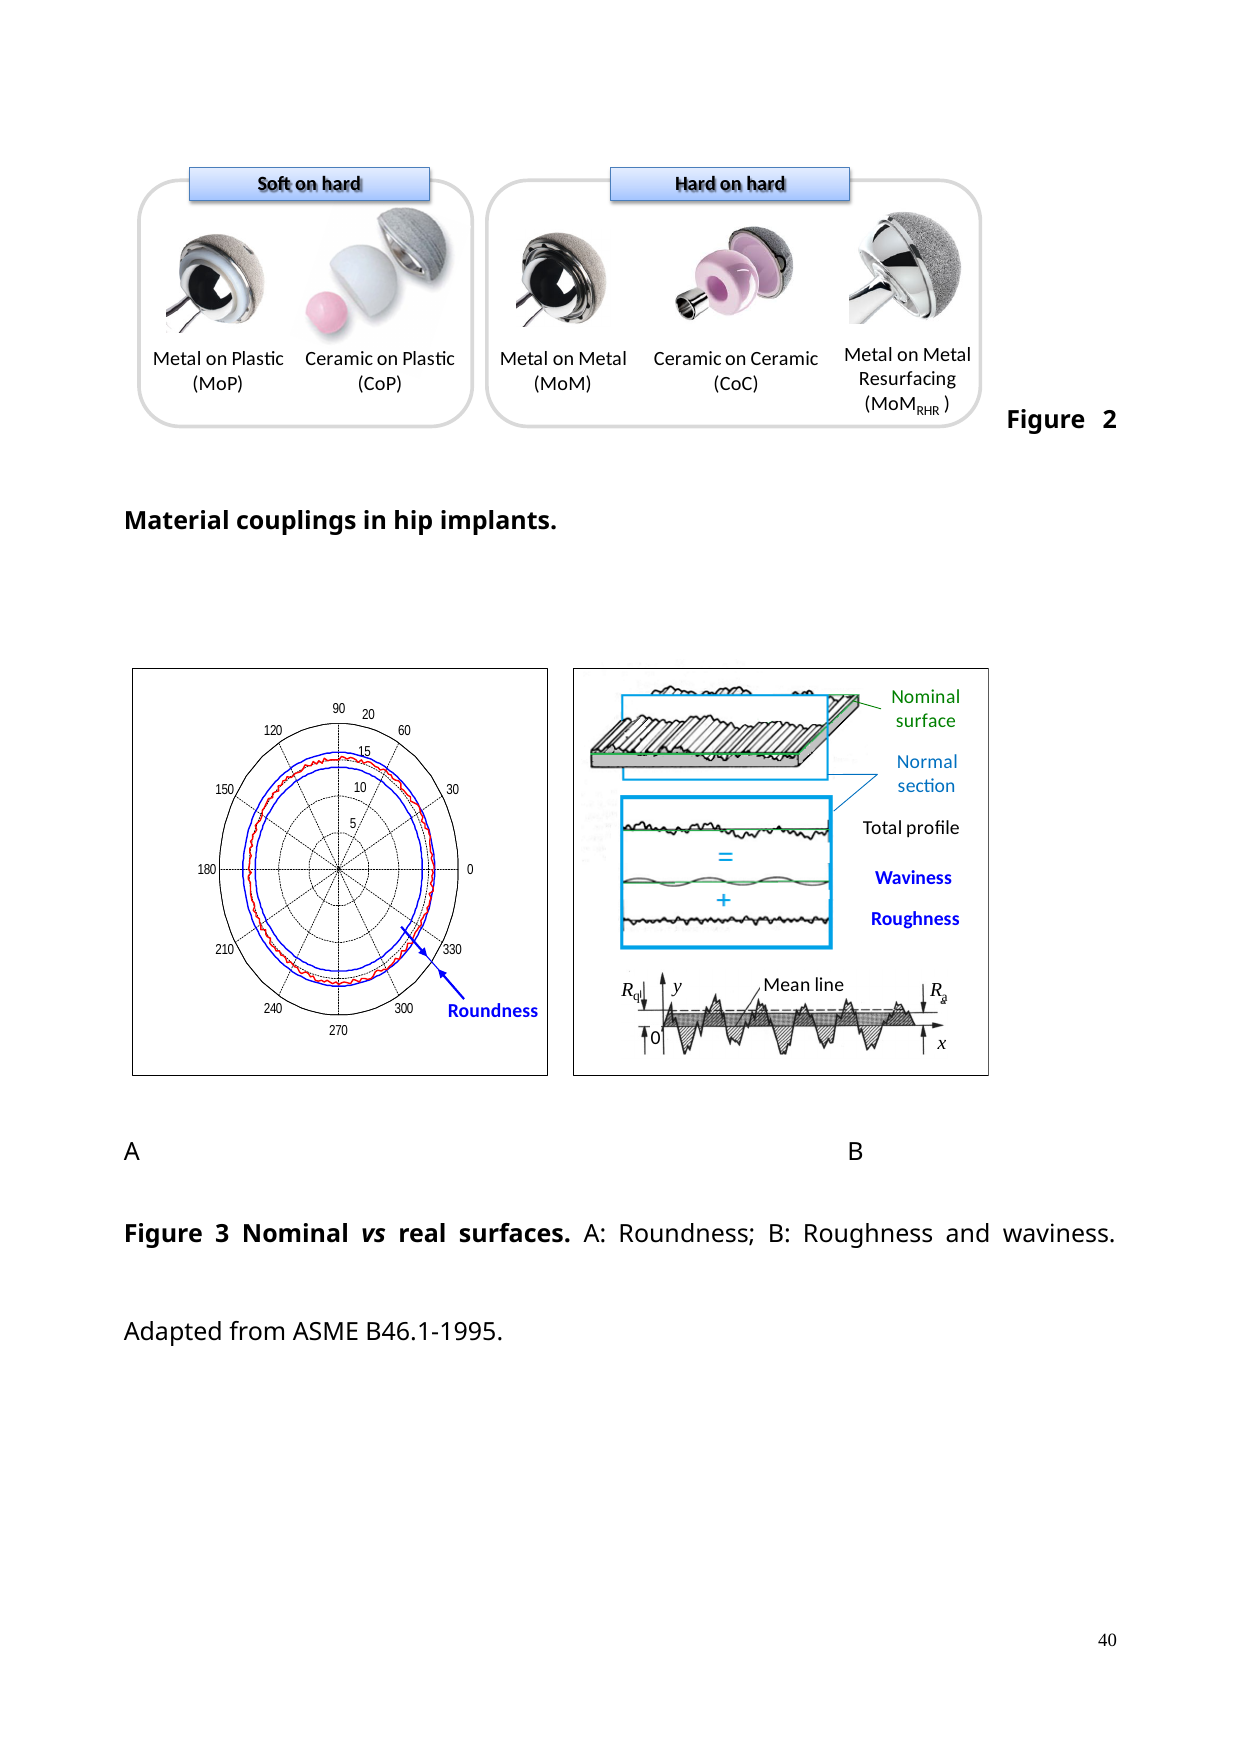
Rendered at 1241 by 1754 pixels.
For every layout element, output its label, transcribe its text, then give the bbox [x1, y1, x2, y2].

text Figure 3 Nominal vs real surfaces. A: Roundness; B: Roughness and waviness. Adapted from ASME B46.1-1995. [123, 1201, 1117, 1363]
text Figure 2 Material couplings in hip implants. [123, 162, 1117, 552]
text A B [123, 1118, 1117, 1183]
